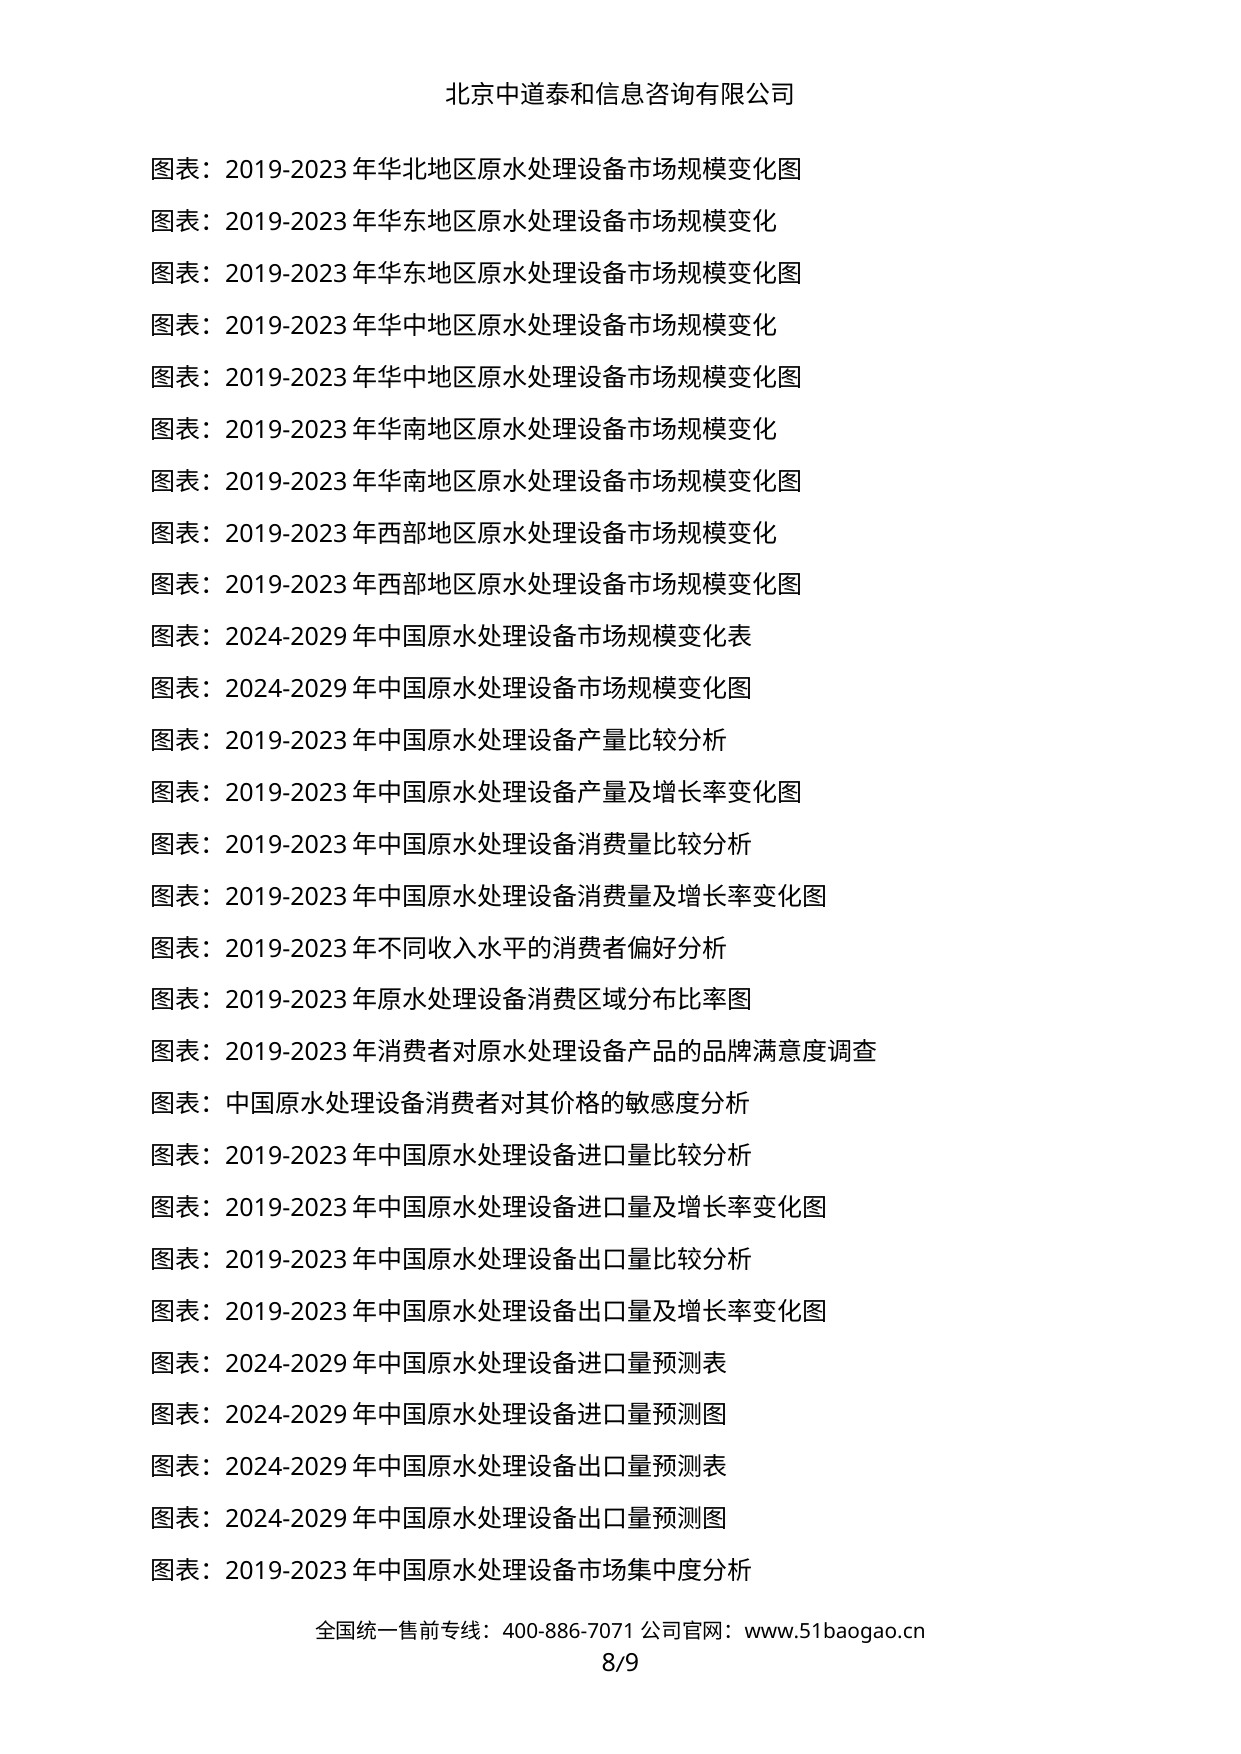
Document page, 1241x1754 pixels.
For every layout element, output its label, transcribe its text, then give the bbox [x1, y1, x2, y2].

text 图表：2019-2023年中国原水处理设备市场集中度分析 [150, 1551, 1090, 1587]
text 图表：中国原水处理设备消费者对其价格的敏感度分析 [150, 1084, 1090, 1120]
text 图表：2019-2023年华东地区原水处理设备市场规模变化图 [150, 254, 1090, 290]
text 图表：2019-2023年中国原水处理设备进口量及增长率变化图 [150, 1187, 1090, 1224]
text 图表：2019-2023年中国原水处理设备消费量及增长率变化图 [150, 876, 1090, 912]
text 图表：2024-2029年中国原水处理设备进口量预测图 [150, 1395, 1090, 1431]
text 图表：2024-2029年中国原水处理设备出口量预测表 [150, 1447, 1090, 1483]
text 图表：2019-2023年中国原水处理设备出口量比较分析 [150, 1239, 1090, 1276]
text 图表：2024-2029年中国原水处理设备进口量预测表 [150, 1343, 1090, 1379]
text 图表：2019-2023年不同收入水平的消费者偏好分析 [150, 928, 1090, 964]
text 图表：2019-2023年消费者对原水处理设备产品的品牌满意度调查 [150, 1032, 1090, 1068]
text 图表：2019-2023年华中地区原水处理设备市场规模变化 [150, 306, 1090, 342]
text 图表：2019-2023年华北地区原水处理设备市场规模变化图 [150, 150, 1090, 186]
text 图表：2019-2023年中国原水处理设备出口量及增长率变化图 [150, 1291, 1090, 1327]
text 图表：2019-2023年西部地区原水处理设备市场规模变化 [150, 513, 1090, 549]
text 图表：2019-2023年华中地区原水处理设备市场规模变化图 [150, 357, 1090, 394]
text 图表：2024-2029年中国原水处理设备市场规模变化表 [150, 617, 1090, 653]
text 图表：2019-2023年中国原水处理设备进口量比较分析 [150, 1136, 1090, 1172]
text 图表：2024-2029年中国原水处理设备出口量预测图 [150, 1499, 1090, 1535]
text 图表：2019-2023年中国原水处理设备消费量比较分析 [150, 824, 1090, 861]
text 图表：2019-2023年原水处理设备消费区域分布比率图 [150, 980, 1090, 1016]
text 图表：2019-2023年中国原水处理设备产量及增长率变化图 [150, 772, 1090, 809]
text 图表：2019-2023年华南地区原水处理设备市场规模变化图 [150, 461, 1090, 497]
text 图表：2019-2023年西部地区原水处理设备市场规模变化图 [150, 565, 1090, 601]
text 图表：2019-2023年华南地区原水处理设备市场规模变化 [150, 409, 1090, 446]
text 图表：2024-2029年中国原水处理设备市场规模变化图 [150, 669, 1090, 705]
text 图表：2019-2023年中国原水处理设备产量比较分析 [150, 721, 1090, 757]
text 图表：2019-2023年华东地区原水处理设备市场规模变化 [150, 202, 1090, 238]
